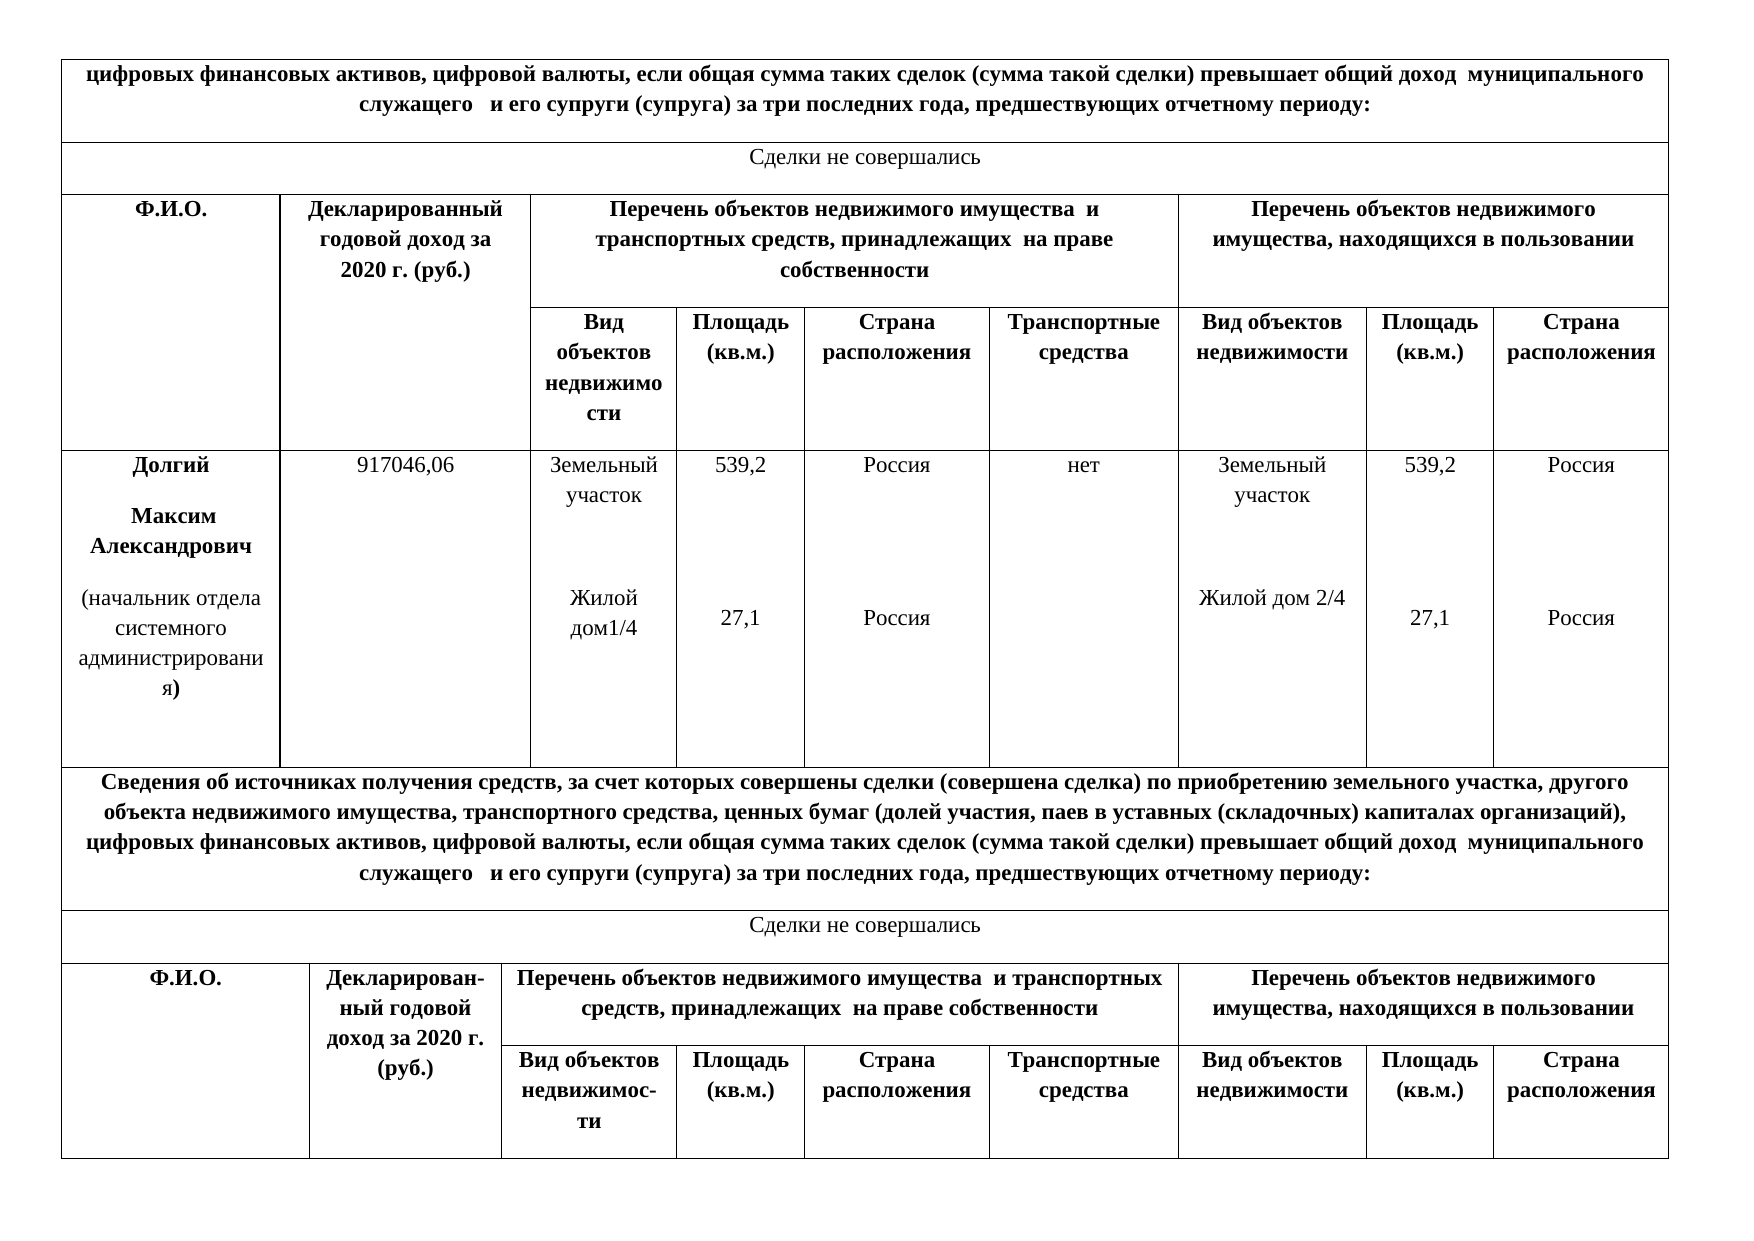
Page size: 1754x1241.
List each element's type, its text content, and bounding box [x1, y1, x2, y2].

table_cell Декларированный годовой доход за 2020 г. (руб.) [281, 195, 530, 450]
table_cell Страна расположения [805, 308, 989, 450]
table_cell Перечень объектов недвижимого имущества и транспортных средств, принадлежащих на праве собственности [531, 195, 1178, 307]
table_cell Россия Россия [1494, 451, 1668, 767]
table_cell Перечень объектов недвижимого имущества, находящихся в пользовании [1179, 964, 1668, 1045]
table_cell Площадь (кв.м.) [1367, 1046, 1493, 1158]
table_cell Страна расположения [805, 1046, 989, 1158]
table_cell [62, 60, 1668, 142]
table_cell Ф.И.О. [62, 964, 309, 1158]
table_cell Перечень объектов недвижимого имущества и транспортных средств, принадлежащих на праве собственности [502, 964, 1178, 1045]
table_cell 539,2 27,1 [677, 451, 804, 767]
table_cell Вид объектов недвижимости [1179, 308, 1366, 450]
table_cell Россия Россия [805, 451, 989, 767]
table_cell Долгий Максим Александрович (начальник отдела системного администрирования) [62, 451, 279, 767]
table_cell Страна расположения [1494, 308, 1668, 450]
table_cell Земельный участок Жилой дом 2/4 [1179, 451, 1366, 767]
table_cell Вид объектов недвижимости [1179, 1046, 1366, 1158]
table_cell Декларирован-ный годовой доход за 2020 г. (руб.) [310, 964, 501, 1158]
table_cell Сделки не совершались [62, 911, 1668, 963]
table_cell Сделки не совершались [62, 143, 1668, 194]
table_cell Площадь (кв.м.) [677, 308, 804, 450]
table_cell Перечень объектов недвижимого имущества, находящихся в пользовании [1179, 195, 1668, 307]
table_cell Страна расположения [1494, 1046, 1668, 1158]
table_cell 917046,06 [281, 451, 530, 767]
table_cell нет [990, 451, 1178, 767]
table_cell Площадь (кв.м.) [677, 1046, 804, 1158]
table_cell 539,2 27,1 [1367, 451, 1493, 767]
table_cell Площадь (кв.м.) [1367, 308, 1493, 450]
table_cell Вид объектов недвижимос-ти [502, 1046, 676, 1158]
table_cell Земельный участок Жилой дом1/4 [531, 451, 676, 767]
table_cell Транспортные средства [990, 1046, 1178, 1158]
table_cell Вид объектов недвижимости [531, 308, 676, 450]
table_cell Ф.И.О. [62, 195, 279, 450]
table_cell Транспортные средства [990, 308, 1178, 450]
